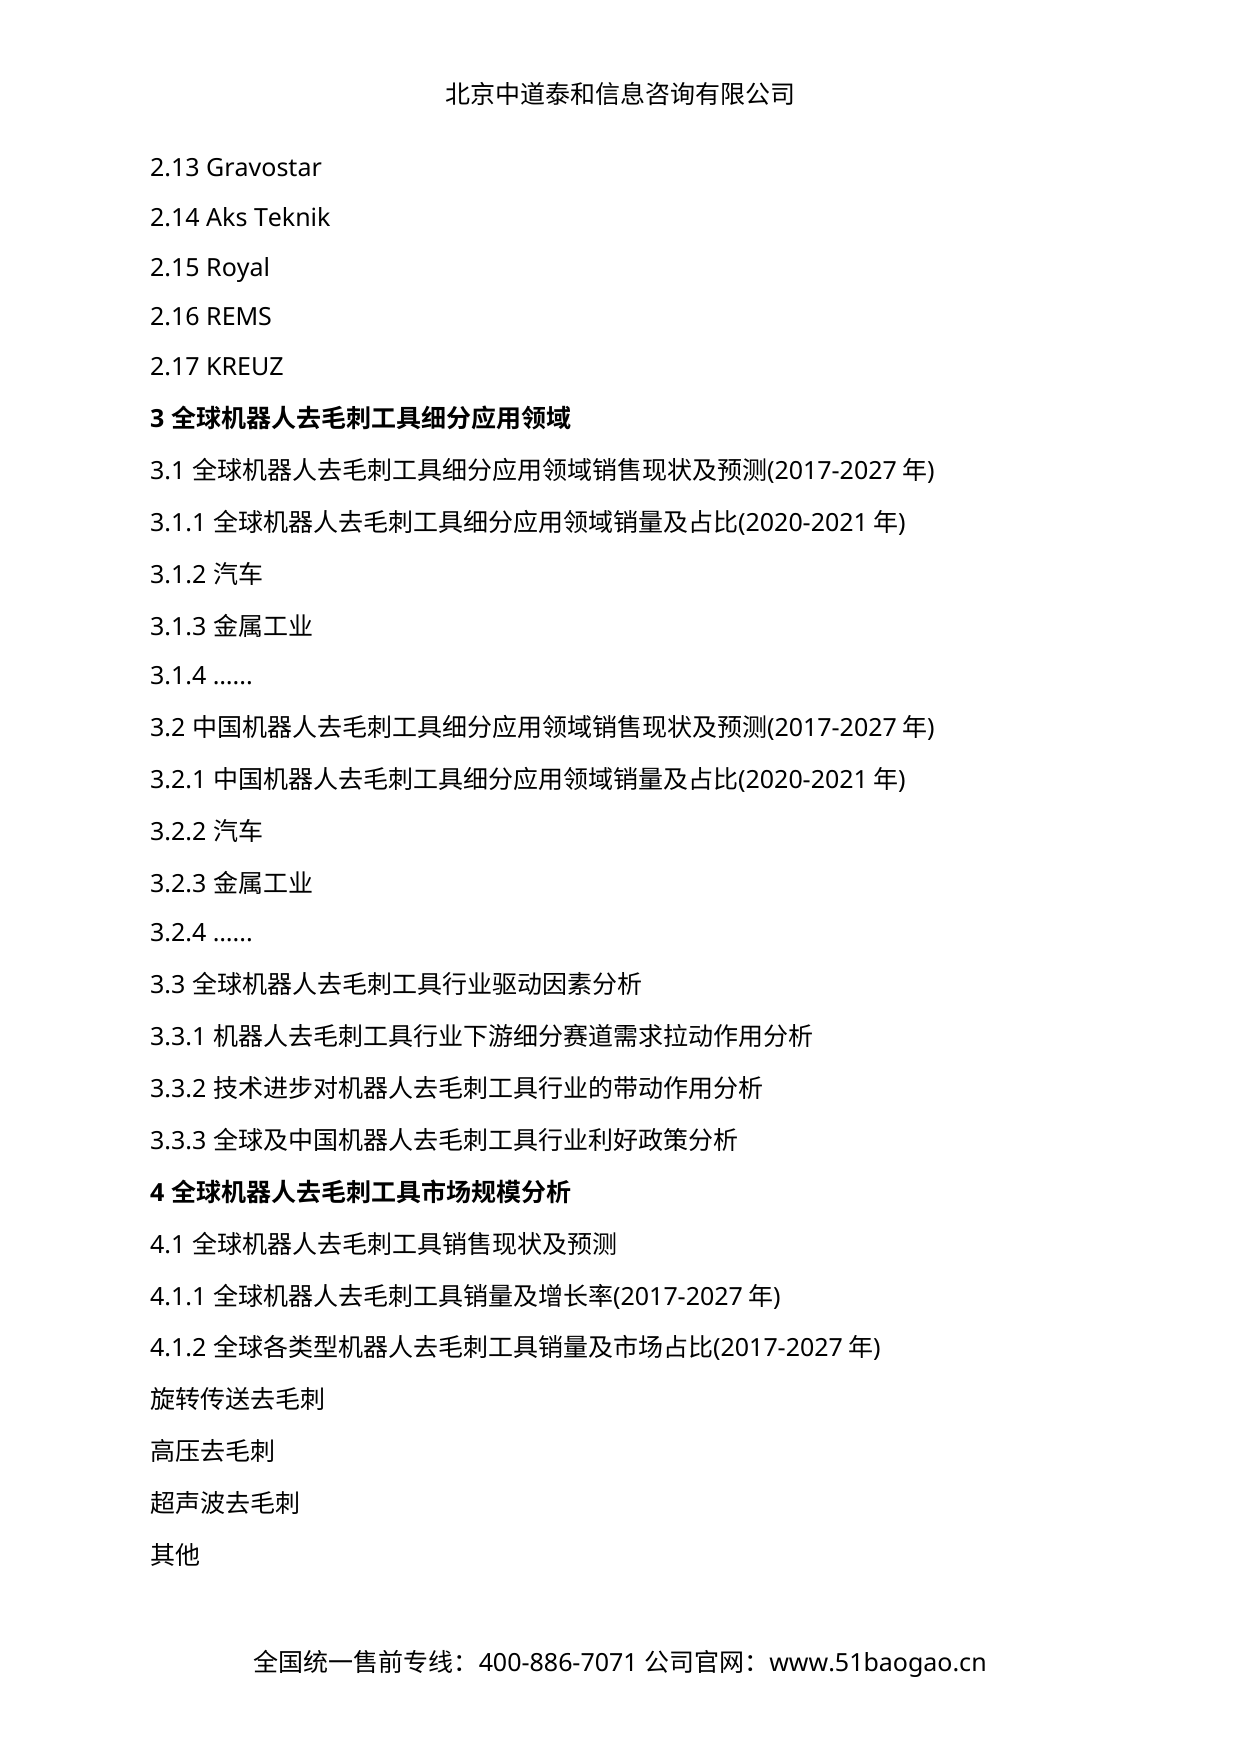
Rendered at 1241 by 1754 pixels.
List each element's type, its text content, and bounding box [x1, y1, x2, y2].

text 旋转传送去毛刺 [150, 1380, 1090, 1416]
text 2.14 Aks Teknik [150, 200, 1090, 234]
text 4.1.1 全球机器人去毛刺工具销量及增长率(2017-2027年) [150, 1276, 1090, 1312]
text 3 全球机器人去毛刺工具细分应用领域 [150, 398, 1090, 435]
text 3.2 中国机器人去毛刺工具细分应用领域销售现状及预测(2017-2027年) [150, 707, 1090, 744]
text 3.2.2 汽车 [150, 811, 1090, 847]
text 3.3.3 全球及中国机器人去毛刺工具行业利好政策分析 [150, 1120, 1090, 1157]
text 2.15 Royal [150, 249, 1090, 283]
text 3.1.1 全球机器人去毛刺工具细分应用领域销量及占比(2020-2021年) [150, 502, 1090, 538]
text 超声波去毛刺 [150, 1483, 1090, 1520]
text 高压去毛刺 [150, 1432, 1090, 1468]
text 3.1.4 …... [150, 658, 1090, 692]
text 3.1.3 金属工业 [150, 606, 1090, 642]
text 3.3 全球机器人去毛刺工具行业驱动因素分析 [150, 965, 1090, 1001]
text 3.1.2 汽车 [150, 554, 1090, 590]
text 3.2.3 金属工业 [150, 863, 1090, 899]
text 4.1 全球机器人去毛刺工具销售现状及预测 [150, 1224, 1090, 1260]
text 3.1 全球机器人去毛刺工具细分应用领域销售现状及预测(2017-2027年) [150, 450, 1090, 487]
text 3.3.1 机器人去毛刺工具行业下游细分赛道需求拉动作用分析 [150, 1017, 1090, 1053]
text 2.16 REMS [150, 299, 1090, 333]
text 4 全球机器人去毛刺工具市场规模分析 [150, 1172, 1090, 1208]
text 3.2.1 中国机器人去毛刺工具细分应用领域销量及占比(2020-2021年) [150, 759, 1090, 796]
text 2.13 Gravostar [150, 150, 1090, 184]
text 2.17 KREUZ [150, 349, 1090, 383]
text 3.2.4 …... [150, 915, 1090, 949]
text 其他 [150, 1535, 1090, 1572]
text 4.1.2 全球各类型机器人去毛刺工具销量及市场占比(2017-2027年) [150, 1328, 1090, 1364]
text 3.3.2 技术进步对机器人去毛刺工具行业的带动作用分析 [150, 1068, 1090, 1105]
